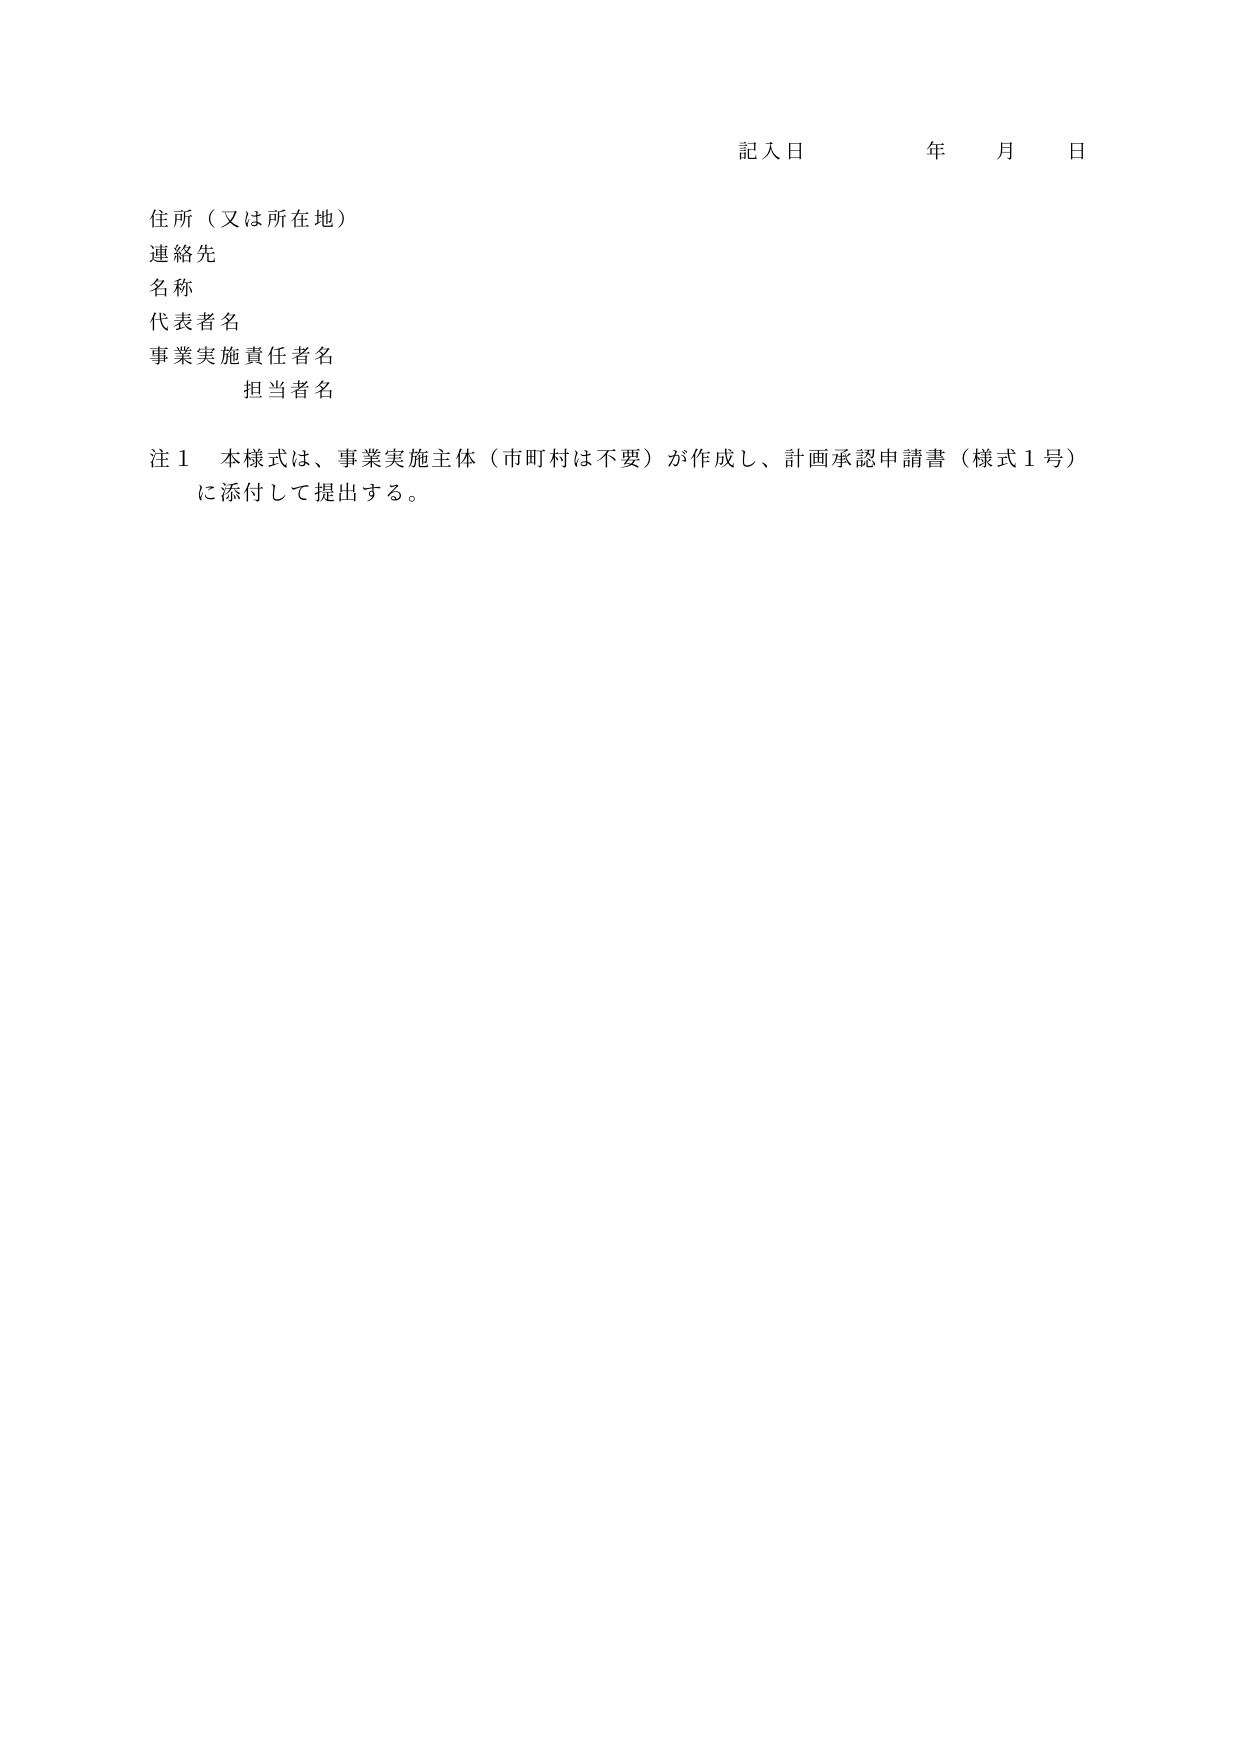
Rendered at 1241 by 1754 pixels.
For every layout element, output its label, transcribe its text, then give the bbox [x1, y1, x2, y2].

text 連絡先 [149, 235, 1091, 269]
text 担当者名 [149, 372, 1091, 406]
text 代表者名 [149, 304, 1091, 338]
text 事業実施責任者名 [149, 338, 1091, 372]
text 注１ 本様式は、事業実施主体（市町村は不要）が作成し、計画承認申請書（様式１号）に添付して提出する。様式第３号（実施要領第４の１関係） [149, 440, 1091, 509]
text 記入日 年 月 日 [149, 133, 1091, 167]
text 住所（又は所在地） [149, 201, 1091, 235]
text 名称 [149, 269, 1091, 304]
